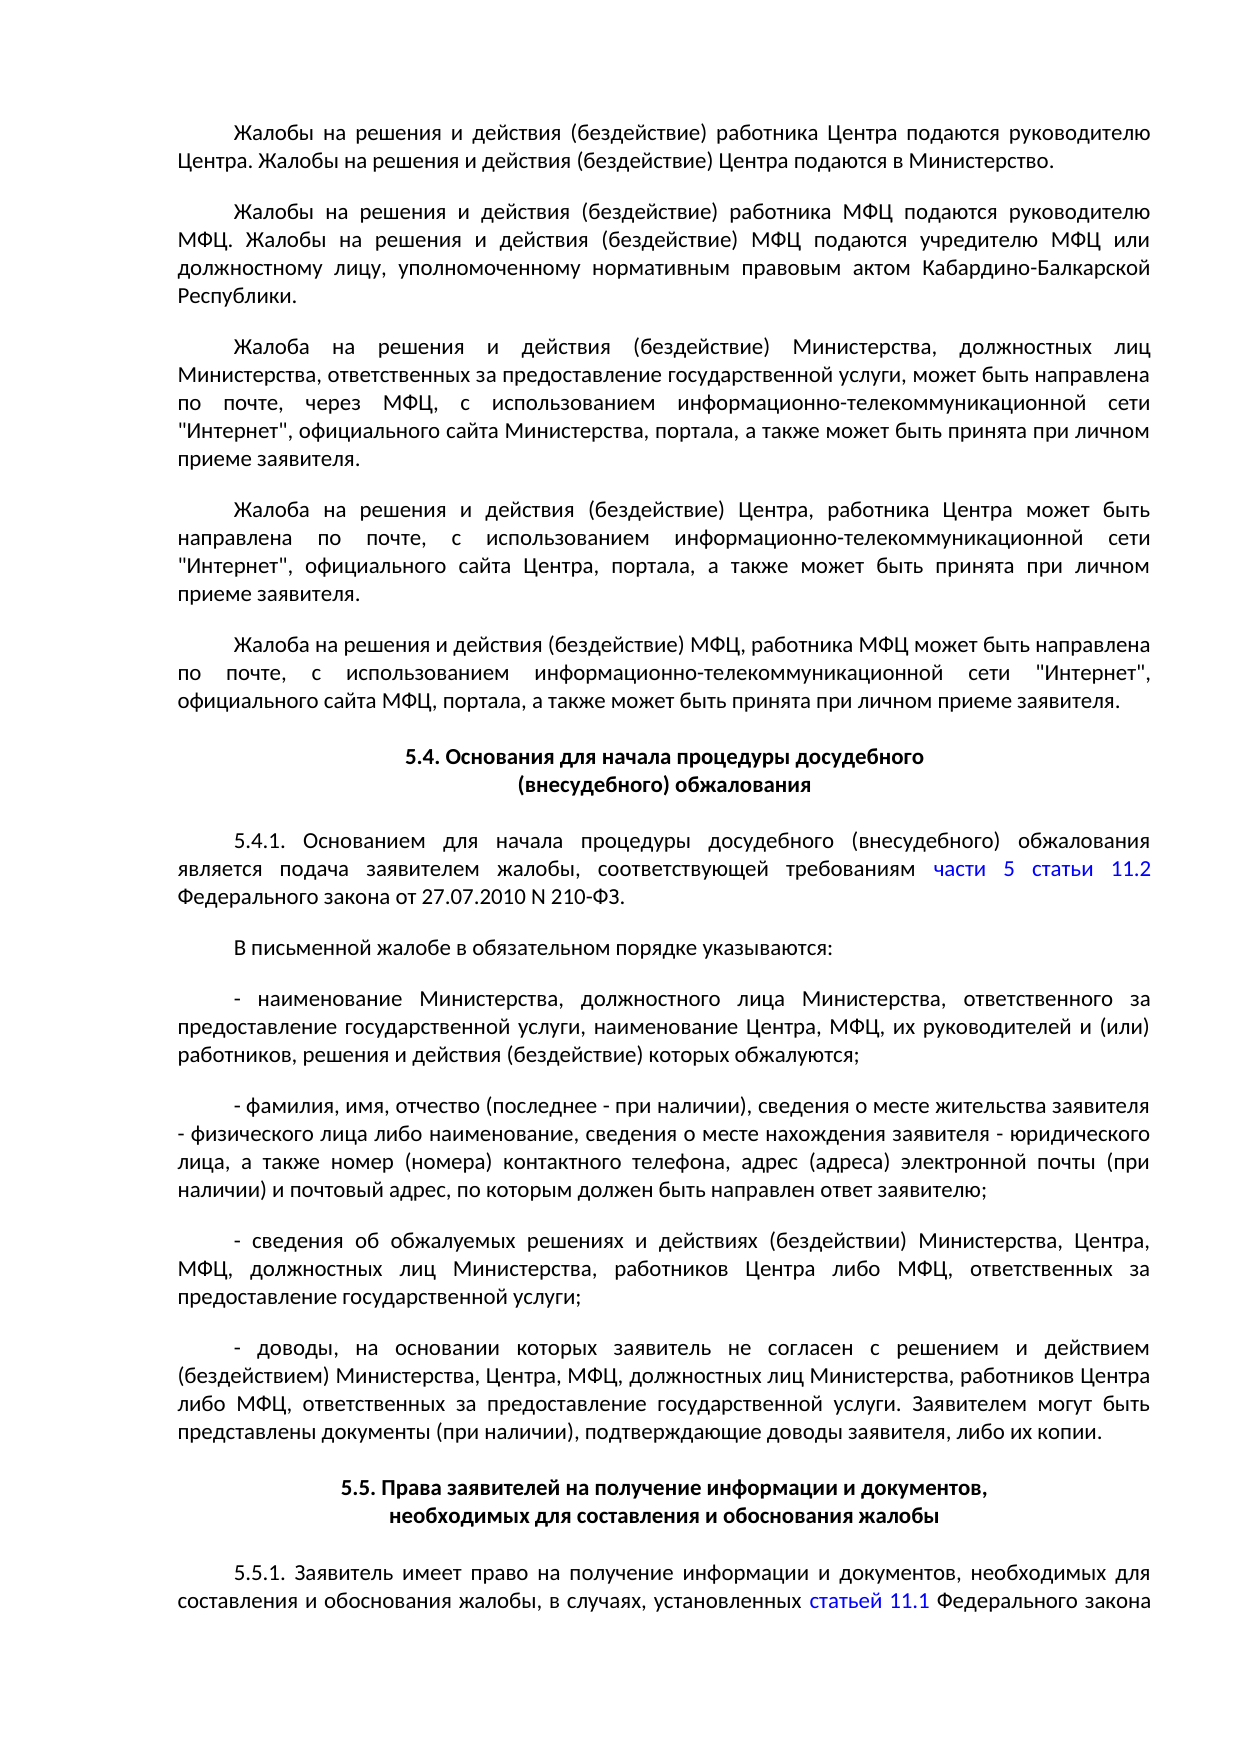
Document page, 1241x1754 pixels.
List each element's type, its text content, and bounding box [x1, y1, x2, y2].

text - сведения об обжалуемых решениях и действиях (бездействии) Министерства, Центра, МФЦ, должностных лиц Министерства, работников Центра либо МФЦ, ответственных за предоставление государственной услуги; [177, 1226, 1152, 1310]
text Жалобы на решения и действия (бездействие) работника Центра подаются руководителю Центра. Жалобы на решения и действия (бездействие) Центра подаются в Министерство. [177, 118, 1152, 174]
title (внесудебного) обжалования [177, 770, 1152, 798]
text Жалоба на решения и действия (бездействие) Центра, работника Центра может быть направлена по почте, с использованием информационно-телекоммуникационной сети "Интернет", официального сайта Центра, портала, а также может быть принята при личном приеме заявителя. [177, 495, 1152, 607]
text 5.4.1. Основанием для начала процедуры досудебного (внесудебного) обжалования является подача заявителем жалобы, соответствующей требованиям части 5 статьи 11.2 Федерального закона от 27.07.2010 N 210-ФЗ. [177, 826, 1152, 910]
title 5.4. Основания для начала процедуры досудебного [177, 742, 1152, 770]
text Жалоба на решения и действия (бездействие) МФЦ, работника МФЦ может быть направлена по почте, с использованием информационно-телекоммуникационной сети "Интернет", официального сайта МФЦ, портала, а также может быть принята при личном приеме заявителя. [177, 630, 1152, 714]
title необходимых для составления и обоснования жалобы [177, 1501, 1152, 1529]
text - доводы, на основании которых заявитель не согласен с решением и действием (бездействием) Министерства, Центра, МФЦ, должностных лиц Министерства, работников Центра либо МФЦ, ответственных за предоставление государственной услуги. Заявителем могут быть представлены документы (при наличии), подтверждающие доводы заявителя, либо их копии. [177, 1333, 1152, 1445]
title 5.5. Права заявителей на получение информации и документов, [177, 1473, 1152, 1501]
text В письменной жалобе в обязательном порядке указываются: [177, 933, 1152, 961]
text Жалоба на решения и действия (бездействие) Министерства, должностных лиц Министерства, ответственных за предоставление государственной услуги, может быть направлена по почте, через МФЦ, с использованием информационно-телекоммуникационной сети "Интернет", официального сайта Министерства, портала, а также может быть принята при личном приеме заявителя. [177, 332, 1152, 472]
text - фамилия, имя, отчество (последнее - при наличии), сведения о месте жительства заявителя - физического лица либо наименование, сведения о месте нахождения заявителя - юридического лица, а также номер (номера) контактного телефона, адрес (адреса) электронной почты (при наличии) и почтовый адрес, по которым должен быть направлен ответ заявителю; [177, 1091, 1152, 1203]
text Жалобы на решения и действия (бездействие) работника МФЦ подаются руководителю МФЦ. Жалобы на решения и действия (бездействие) МФЦ подаются учредителю МФЦ или должностному лицу, уполномоченному нормативным правовым актом Кабардино-Балкарской Республики. [177, 197, 1152, 309]
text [177, 1558, 1152, 1614]
text - наименование Министерства, должностного лица Министерства, ответственного за предоставление государственной услуги, наименование Центра, МФЦ, их руководителей и (или) работников, решения и действия (бездействие) которых обжалуются; [177, 984, 1152, 1068]
